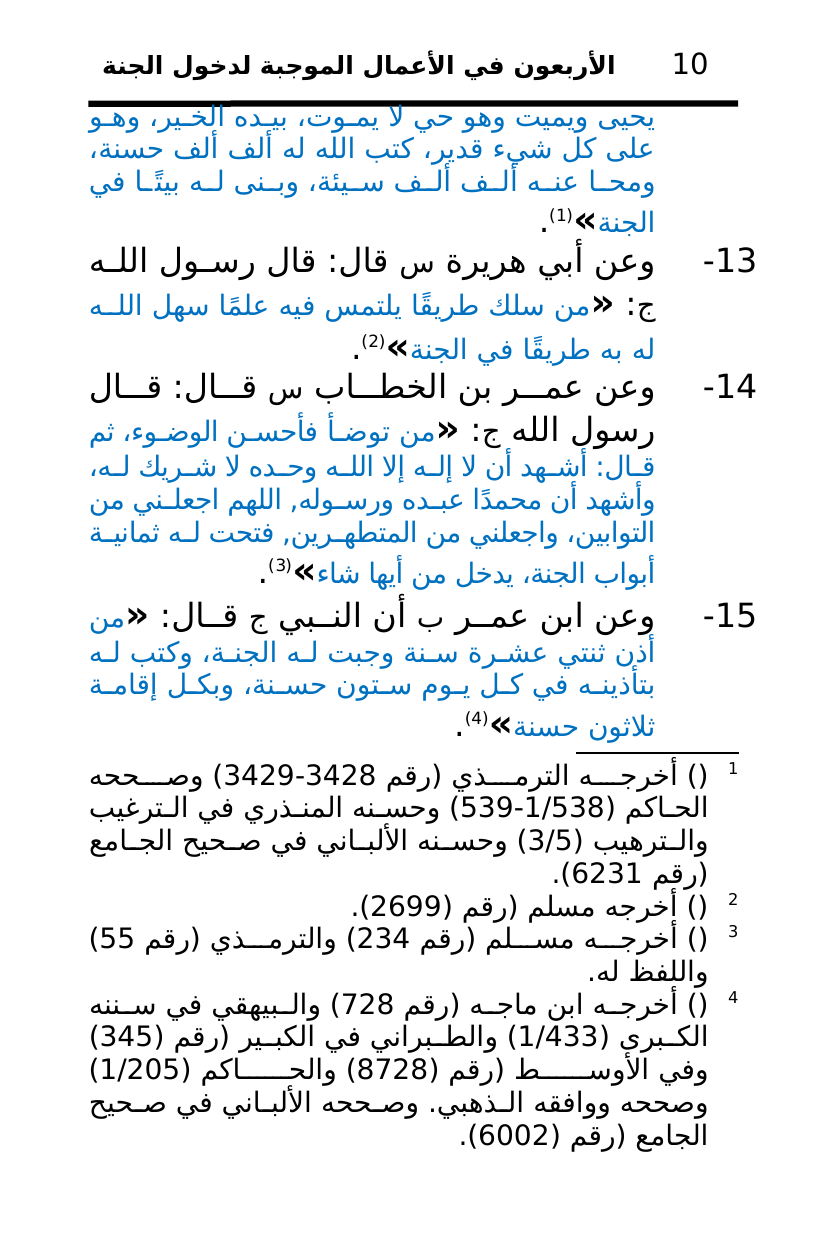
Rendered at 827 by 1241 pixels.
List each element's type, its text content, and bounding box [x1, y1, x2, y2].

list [89, 100, 703, 242]
list وعن أبي هريرة س قال: قال رسول الله ج: «من سلك طريقًا يلتمس فيه علمًا سهل الله له به طريقًا في الجنة»(). [89, 242, 703, 368]
list وعن ابن عمر ب أن النبي ج قال: «من أذن ثنتي عشرة سنة وجبت له الجنة، وكتب له بتأذينه في كل يوم ستون حسنة، وبكل إقامة ثلاثون حسنة»(). [89, 592, 703, 745]
list وعن عمر بن الخطاب س قال: قال رسول الله ج: «من توضأ فأحسن الوضوء، ثم قال: أشهد أن لا إله إلا الله وحده لا شريك له، وأشهد أن محمدًا عبده ورسوله, اللهم اجعلني من التوابين، واجعلني من المتطهرين, فتحت له ثمانية أبواب الجنة، يدخل من أيها شاء»(). [89, 368, 703, 592]
